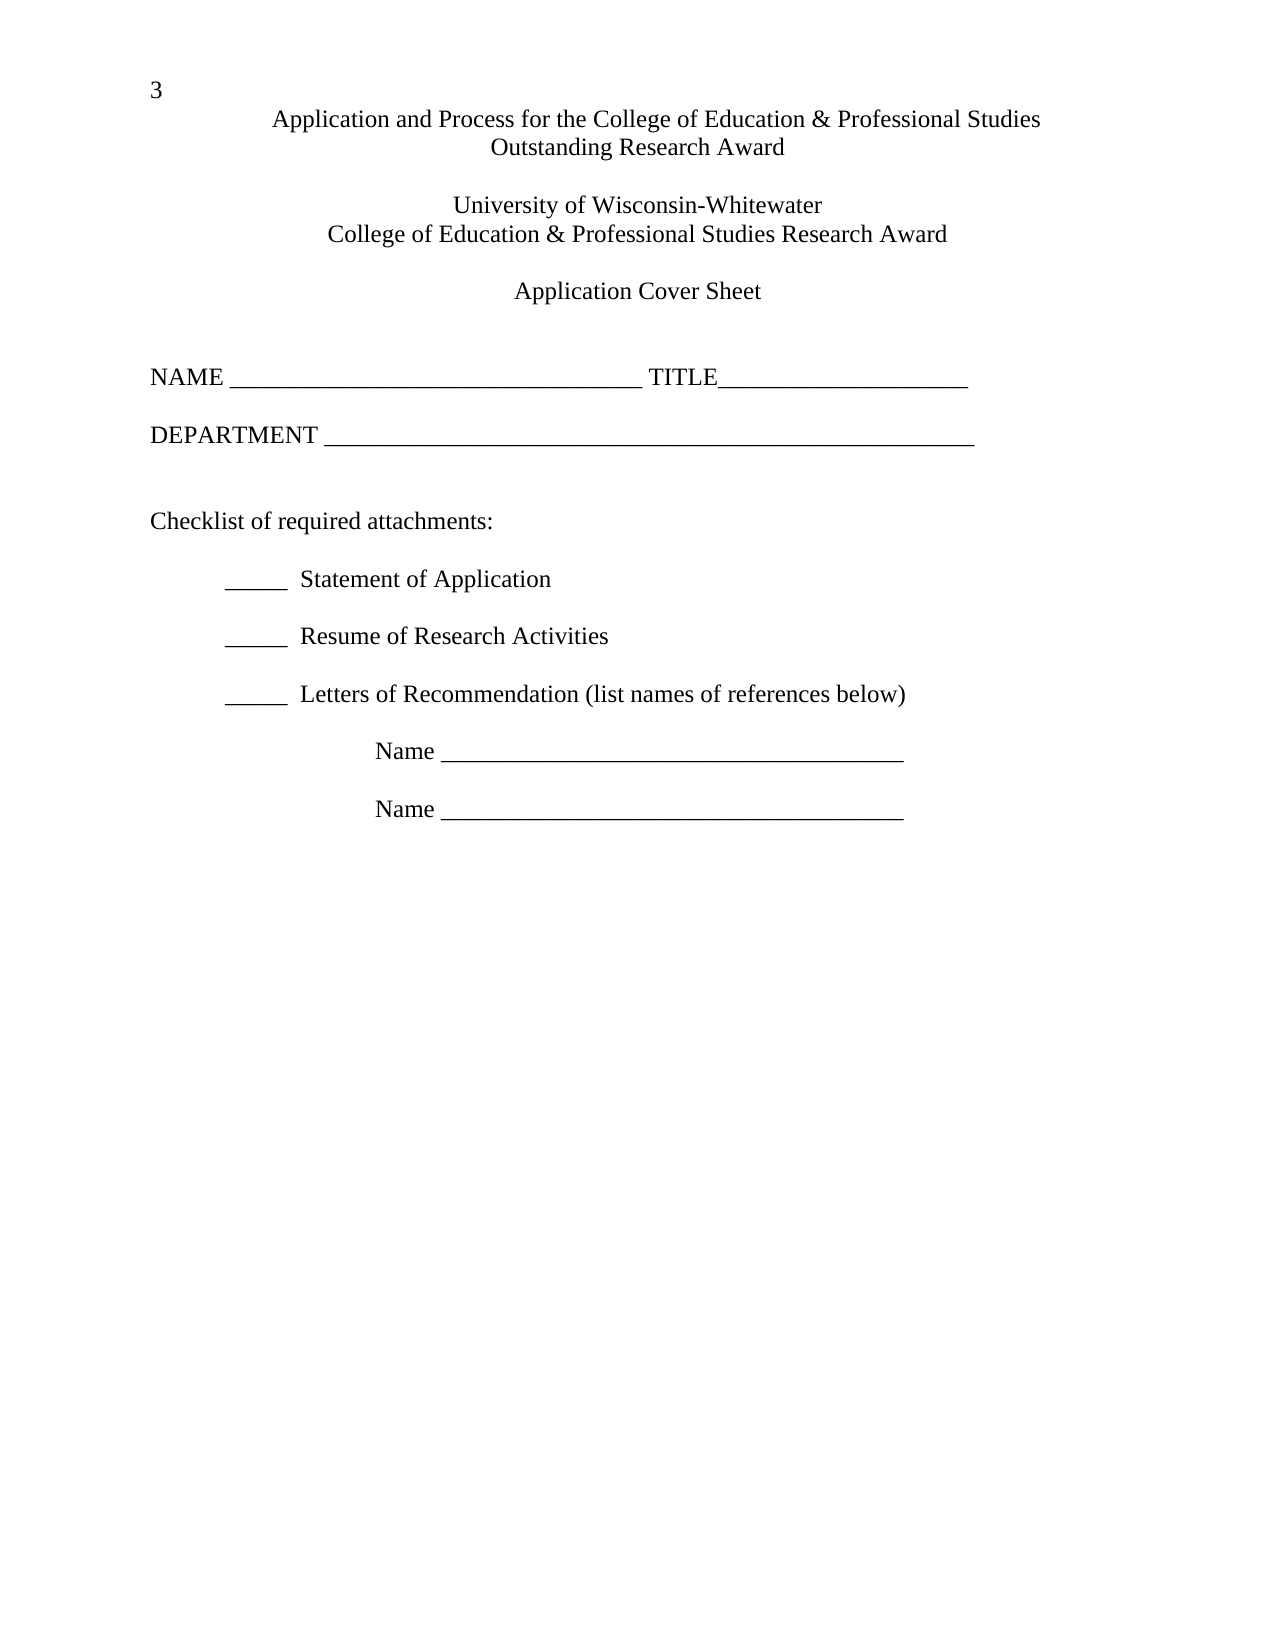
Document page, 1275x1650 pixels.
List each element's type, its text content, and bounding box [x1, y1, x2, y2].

text Name _____________________________________ [150, 794, 1125, 822]
text NAME _________________________________ TITLE____________________ [150, 362, 1125, 391]
text Checklist of required attachments: [150, 506, 1125, 535]
text Application Cover Sheet [150, 276, 1125, 305]
text University of Wisconsin-Whitewater [150, 190, 1125, 219]
text _____ Statement of Application [150, 564, 1125, 592]
text Name _____________________________________ [150, 736, 1125, 765]
text _____ Letters of Recommendation (list names of references below) [150, 679, 1125, 707]
text College of Education & Professional Studies Research Award [150, 219, 1125, 247]
text DEPARTMENT ____________________________________________________ [150, 420, 1125, 449]
text _____ Resume of Research Activities [150, 621, 1125, 650]
